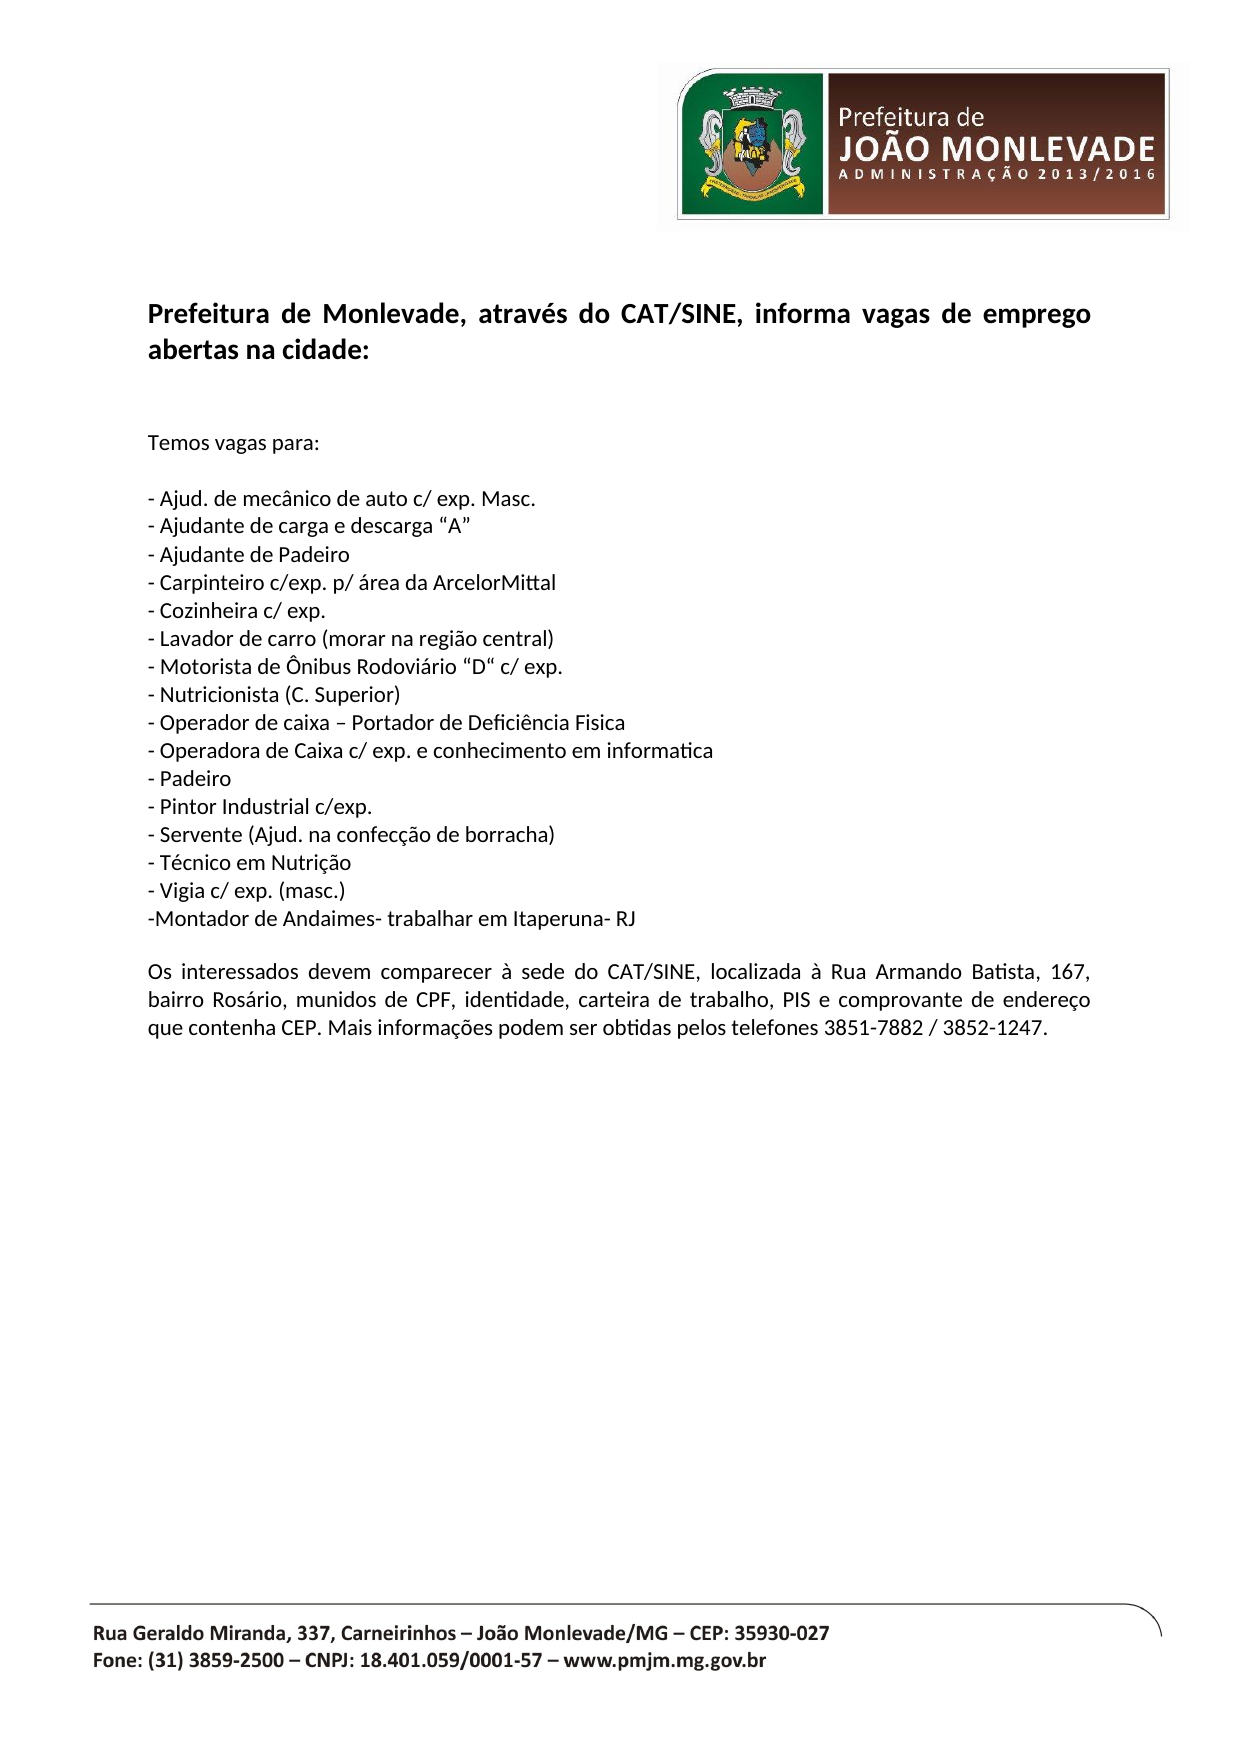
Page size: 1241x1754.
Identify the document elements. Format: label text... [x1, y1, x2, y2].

text Prefeitura de Monlevade, através do CAT/SINE, informa vagas de emprego abertas na cidade: [148, 295, 1092, 367]
text Os interessados devem comparecer à sede do CAT/SINE, localizada à Rua Armando Batista, 167, bairro Rosário, munidos de CPF, identidade, carteira de trabalho, PIS e comprovante de endereço que contenha CEP. Mais informações podem ser obtidas pelos telefones 3851-7882 / 3852-1247. [148, 957, 1092, 1041]
picture [50, 1599, 1184, 1717]
text -Montador de Andaimes- trabalhar em Itaperuna- RJ [148, 904, 1092, 932]
text - Ajudante de carga e descarga “A” - Ajudante de Padeiro - Carpinteiro c/exp. p/ área da ArcelorMittal - Cozinheira c/ exp. - Lavador de carro (morar na região central) - Motorista de Ônibus Rodoviário “D“ c/ exp. - Nutricionista (C. Superior) - Operador de caixa – Portador de Deficiência Fisica - Operadora de Caixa c/ exp. e conhecimento em informatica - Padeiro - Pintor Industrial c/exp. - Servente (Ajud. na confecção de borracha) - Técnico em Nutrição - Vigia c/ exp. (masc.) [148, 512, 1092, 904]
picture [657, 62, 1190, 231]
text Temos vagas para: - Ajud. de mecânico de auto c/ exp. Masc. [148, 428, 1092, 512]
